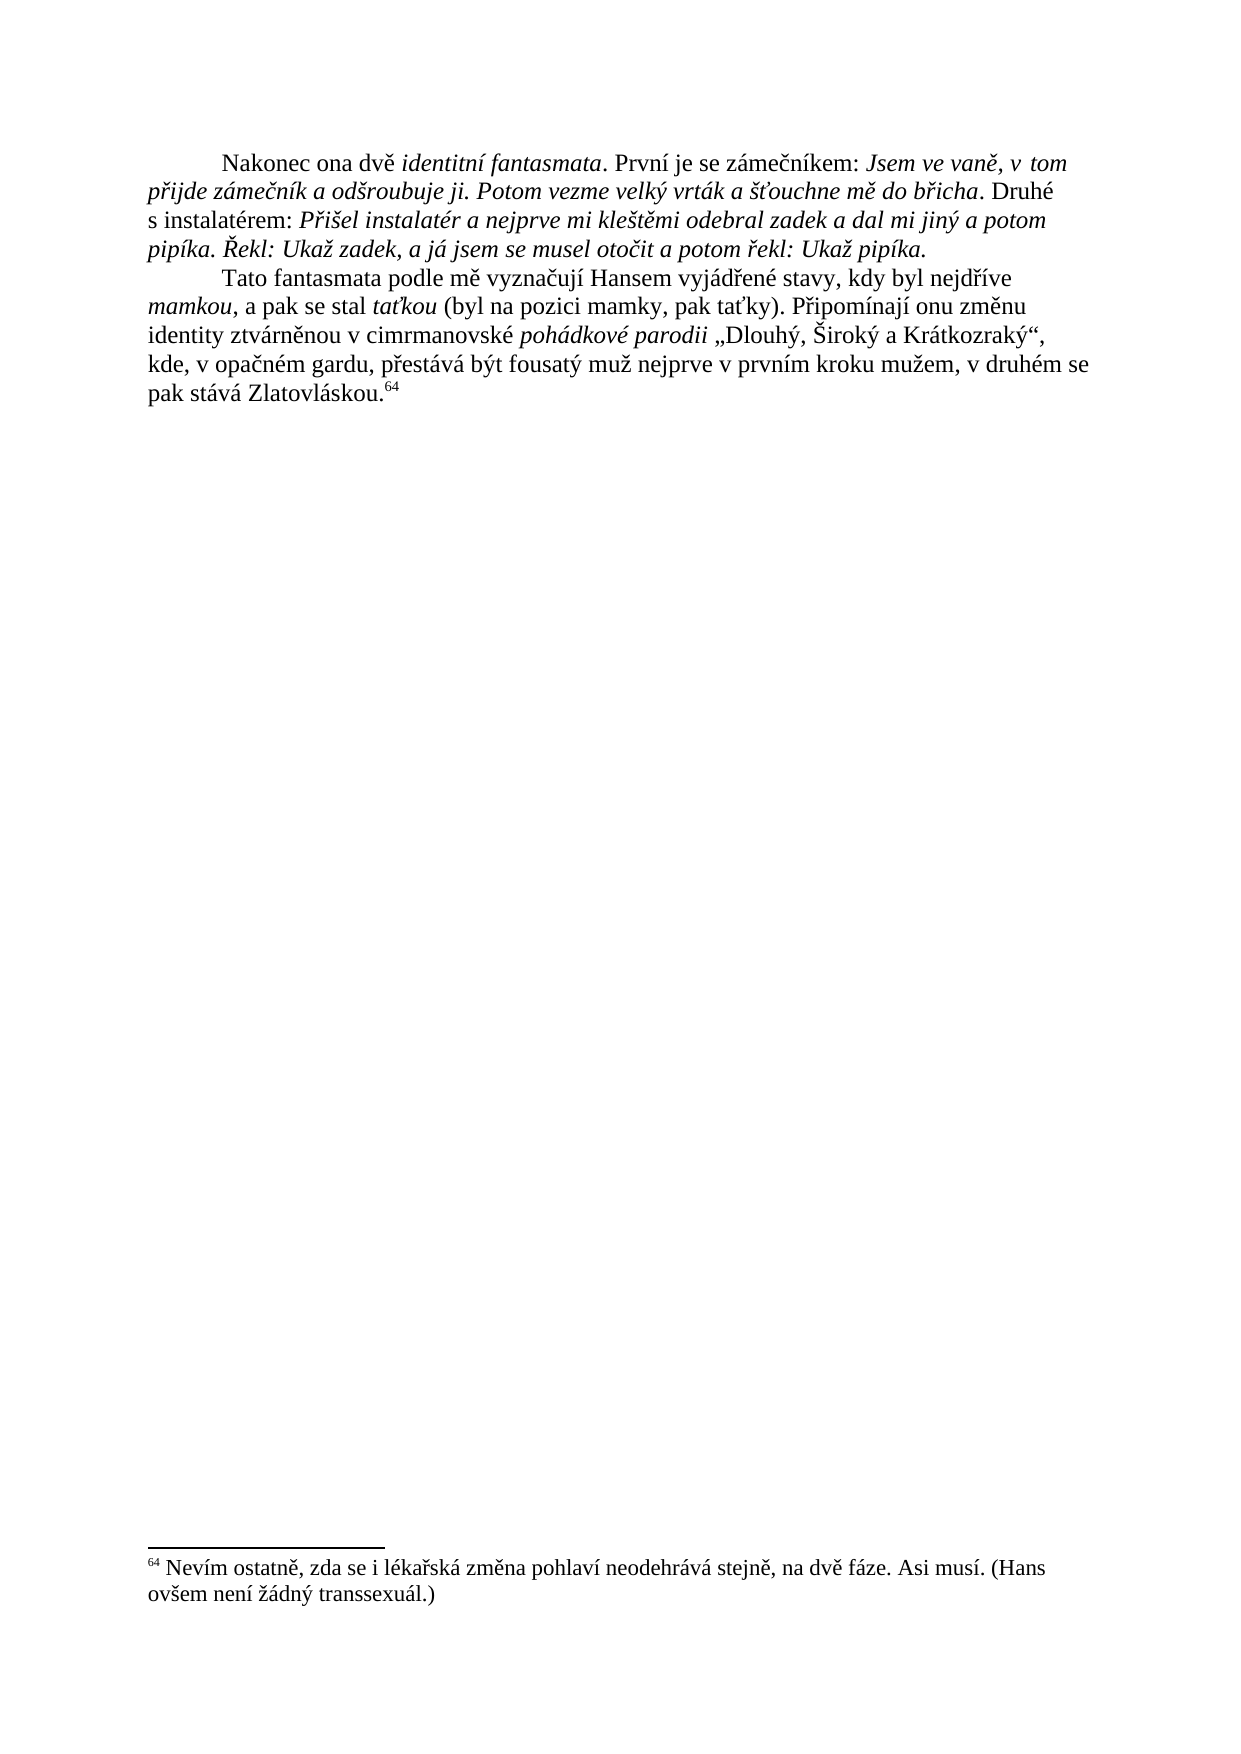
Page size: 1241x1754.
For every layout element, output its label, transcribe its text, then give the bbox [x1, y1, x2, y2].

text Nakonec ona dvě identitní fantasmata. První je se zámečníkem: Jsem ve vaně, v tom přijde zámečník a odšroubuje ji. Potom vezme velký vrták a šťouchne mě do břicha. Druhé s instalatérem: Přišel instalatér a nejprve mi kleštěmi odebral zadek a dal mi jiný a potom pipíka. Řekl: Ukaž zadek, a já jsem se musel otočit a potom řekl: Ukaž pipíka. [148, 148, 1093, 263]
text Tato fantasmata podle mě vyznačují Hansem vyjádřené stavy, kdy byl nejdříve mamkou, a pak se stal taťkou (byl na pozici mamky, pak taťky). Připomínají onu změnu identity ztvárněnou v cimrmanovské pohádkové parodii „Dlouhý, Široký a Krátkozraký“, kde, v opačném gardu, přestává být fousatý muž nejprve v prvním kroku mužem, v druhém se pak stává Zlatovláskou. [148, 263, 1093, 406]
